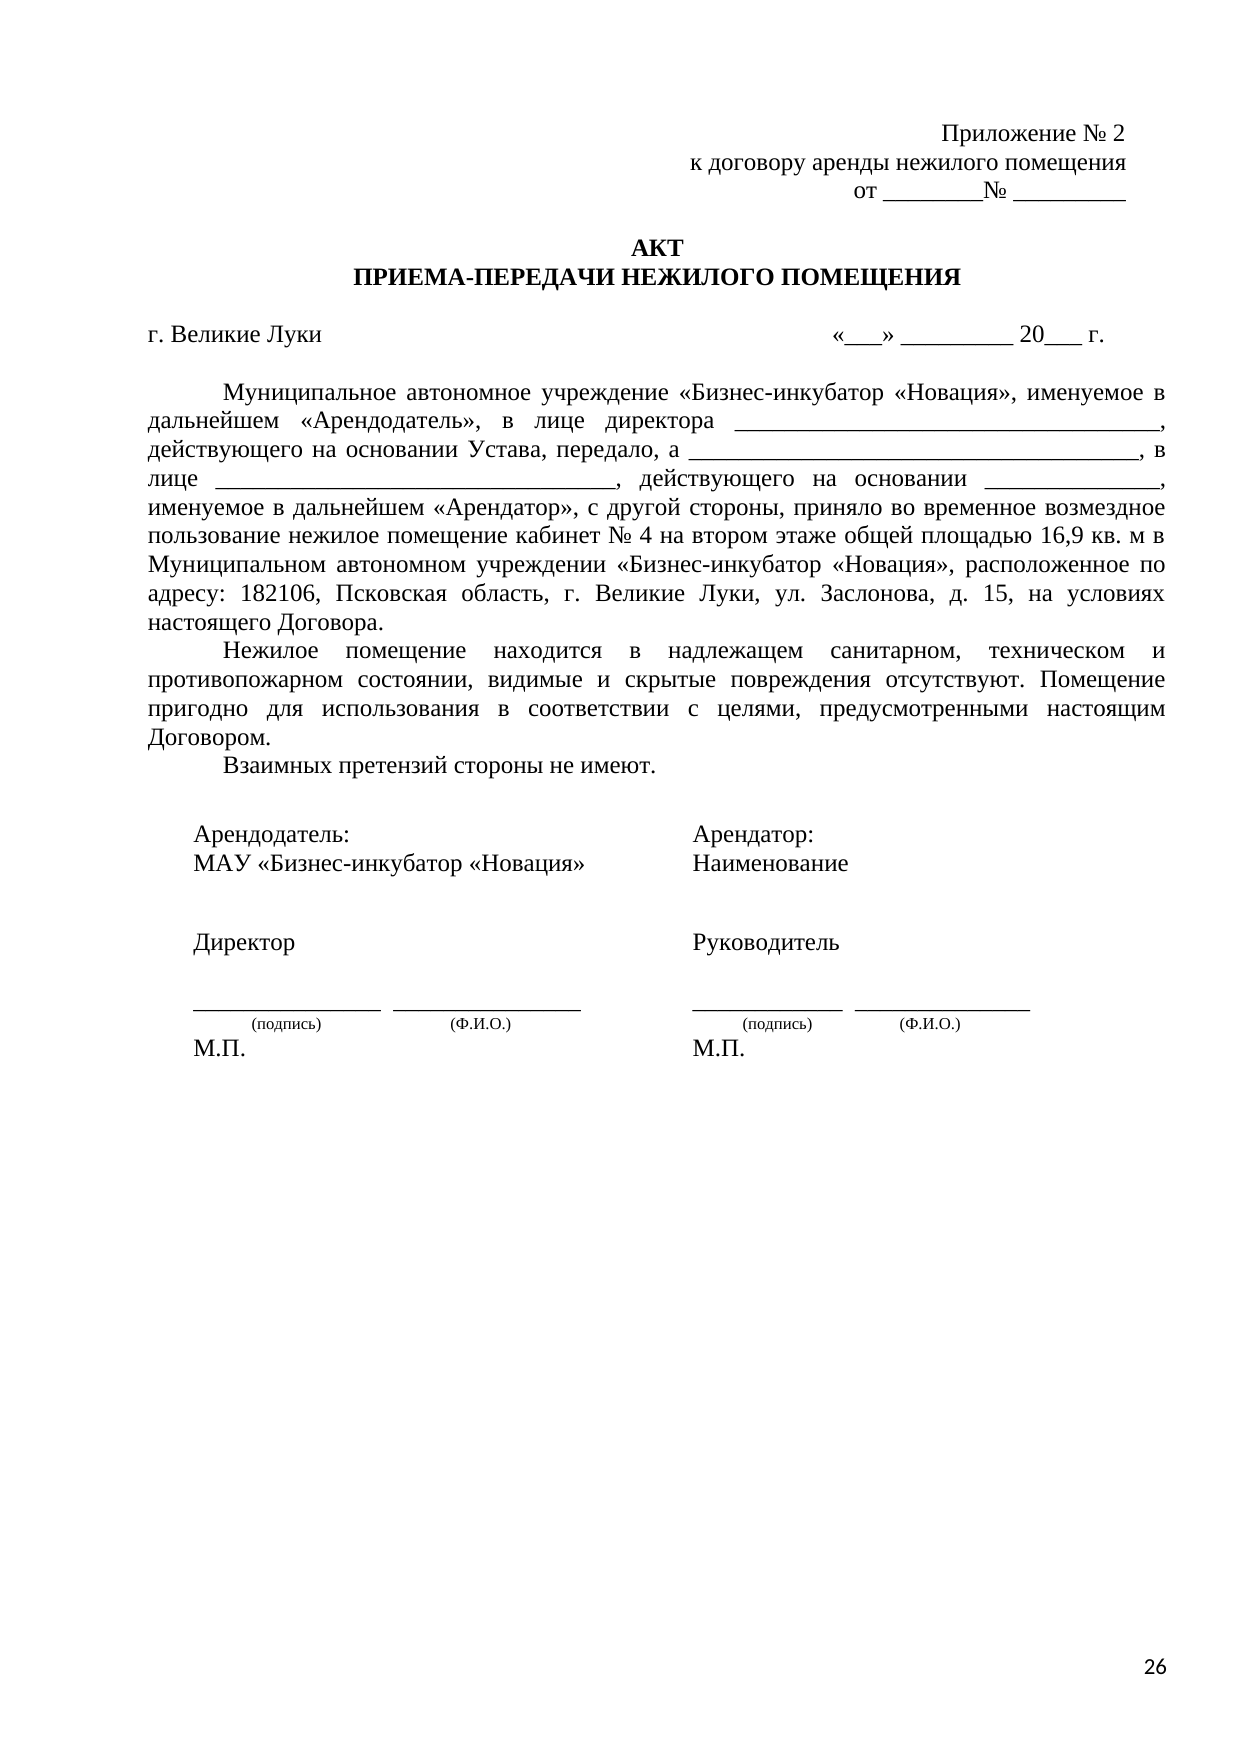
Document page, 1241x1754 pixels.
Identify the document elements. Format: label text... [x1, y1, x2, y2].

text Взаимных претензий стороны не имеют. [148, 751, 1167, 779]
table_cell Руководитель ____________ ______________ (подпись) (Ф.И.О.) М.П. [681, 888, 1138, 1101]
text от ________№ _________ [650, 176, 1167, 204]
text к договору аренды нежилого помещения [650, 147, 1167, 176]
text ПРИЕМА-ПЕРЕДАЧИ НЕЖИЛОГО ПОМЕЩЕНИЯ [148, 262, 1167, 291]
text Приложение № 2 [650, 118, 1167, 147]
text Нежилое помещение находится в надлежащем санитарном, техническом и противопожарном состоянии, видимые и скрытые повреждения отсутствуют. Помещение пригодно для использования в соответствии с целями, предусмотренными настоящим Договором. [148, 636, 1167, 751]
table_cell Директор _______________ _______________ (подпись) (Ф.И.О.) М.П. [182, 888, 681, 1101]
text г. Великие Луки «___» _________ 20___ г. [148, 319, 1167, 348]
text АКТ [148, 233, 1167, 262]
table_header Арендатор: Наименование [681, 808, 1138, 887]
text Муниципальное автономное учреждение «Бизнес-инкубатор «Новация», именуемое в дальнейшем «Арендодатель», в лице директора __________________________________, действующего на основании Устава, передало, а ____________________________________, в лице ________________________________, действующего на основании ______________, именуемое в дальнейшем «Арендатор», с другой стороны, приняло во временное возмездное пользование нежилое помещение кабинет № 4 на втором этаже общей площадью 16,9 кв. м в Муниципальном автономном учреждении «Бизнес-инкубатор «Новация», расположенное по адресу: 182106, Псковская область, г. Великие Луки, ул. Заслонова, д. 15, на условиях настоящего Договора. [148, 377, 1167, 636]
table_header Арендодатель: МАУ «Бизнес-инкубатор «Новация» [182, 808, 681, 887]
